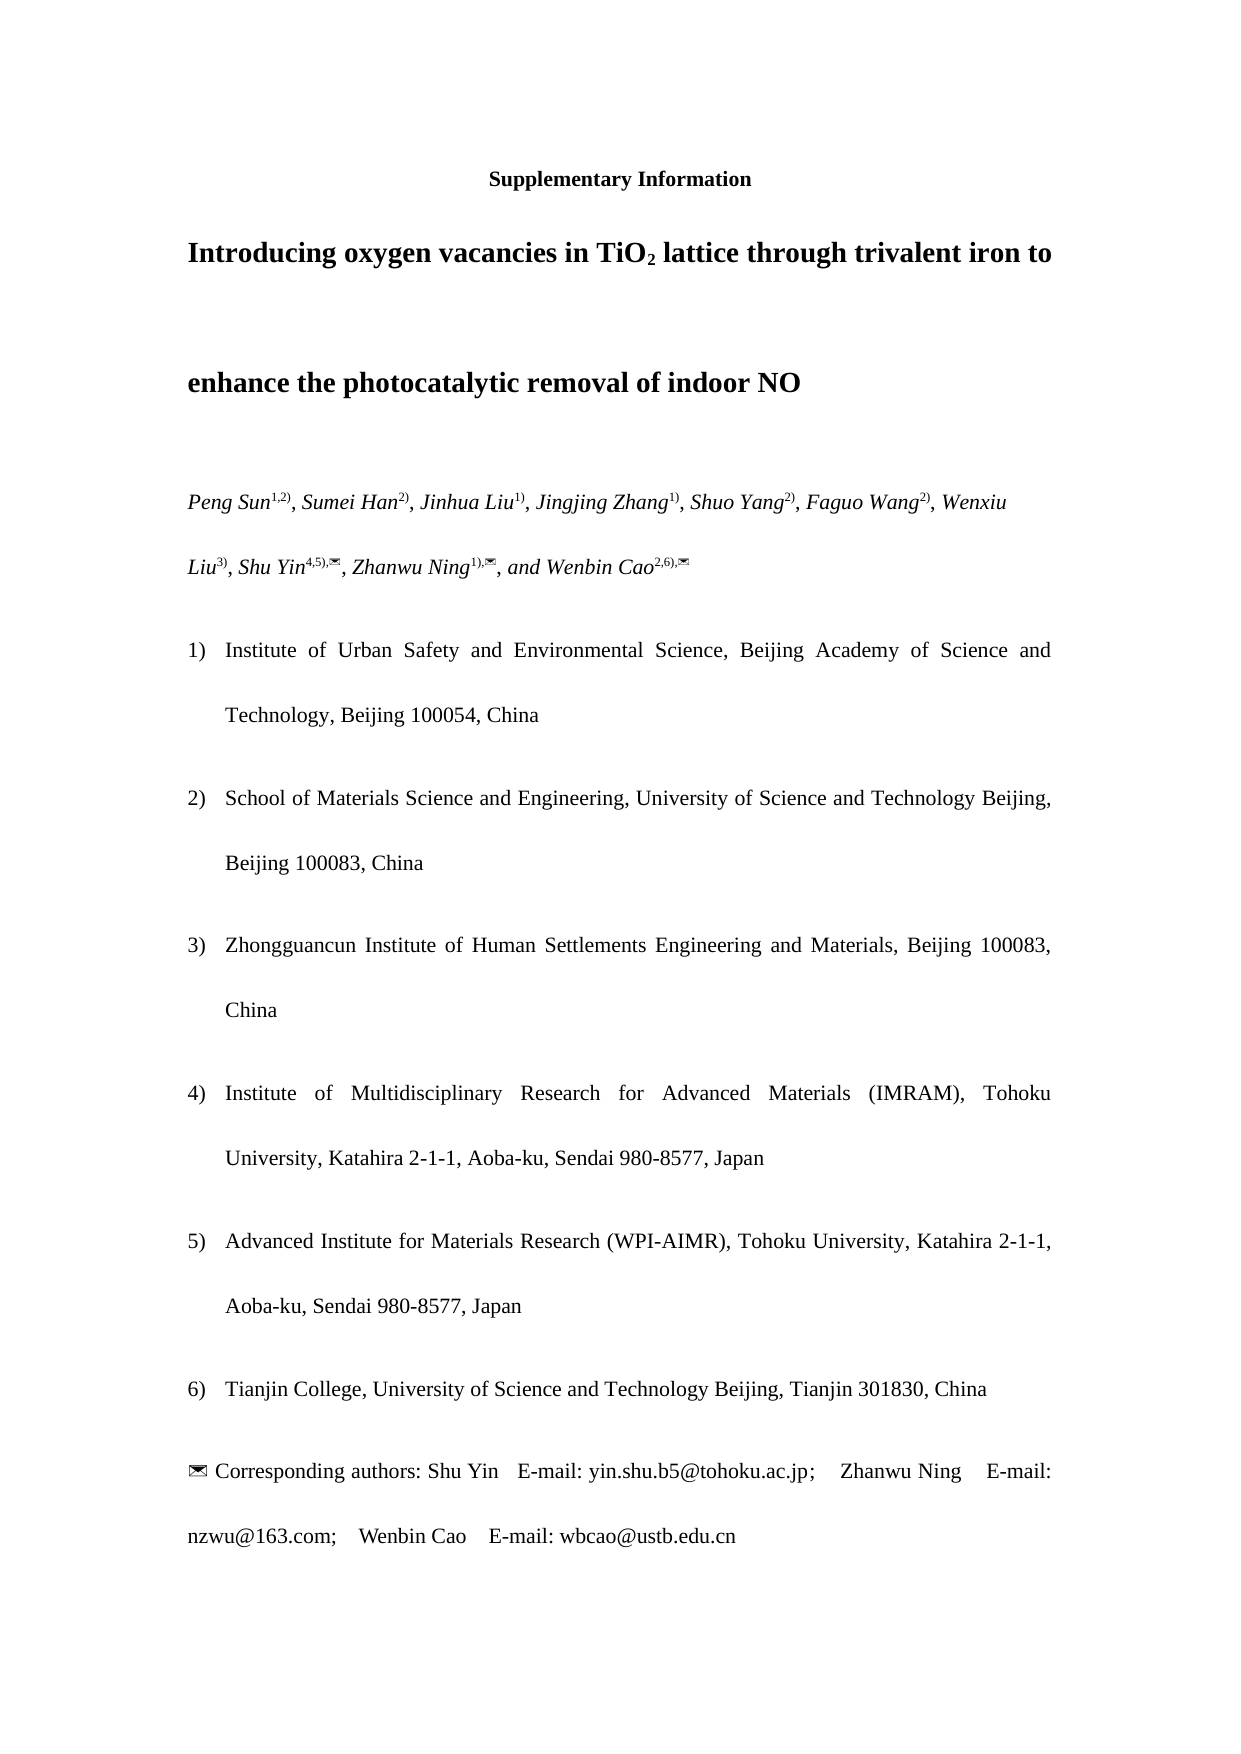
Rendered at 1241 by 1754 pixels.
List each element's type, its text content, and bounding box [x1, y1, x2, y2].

title Introducing oxygen vacancies in TiO2 lattice through trivalent iron to enhance the photocatalytic removal of indoor NO [187, 220, 1053, 415]
list Advanced Institute for Materials Research (WPI-AIMR), Tohoku University, Katahira 2-1-1, Aoba-ku, Sendai 980-8577, Japan [187, 1224, 1053, 1322]
list Institute of Urban Safety and Environmental Science, Beijing Academy of Science and Technology, Beijing 100054, China [187, 633, 1053, 731]
list School of Materials Science and Engineering, University of Science and Technology Beijing, Beijing 100083, China [187, 781, 1053, 879]
text Peng Sun1,2), Sumei Han2), Jinhua Liu1), Jingjing Zhang1), Shuo Yang2), Faguo Wang2), Wenxiu Liu3), Shu Yin4,5),, Zhanwu Ning1),, and Wenbin Cao2,6), [187, 486, 1053, 583]
text Corresponding authors: Shu Yin E-mail: yin.shu.b5@tohoku.ac.jp; Zhanwu Ning E-mail: nzwu@163.com; Wenbin Cao E-mail: wbcao@ustb.edu.cn [187, 1455, 1053, 1552]
list Institute of Multidisciplinary Research for Advanced Materials (IMRAM), Tohoku University, Katahira 2-1-1, Aoba-ku, Sendai 980-8577, Japan [187, 1077, 1053, 1174]
list Zhongguancun Institute of Human Settlements Engineering and Materials, Beijing 100083, China [187, 929, 1053, 1026]
text Supplementary Information [187, 162, 1053, 194]
list Tianjin College, University of Science and Technology Beijing, Tianjin 301830, China [187, 1372, 1053, 1404]
